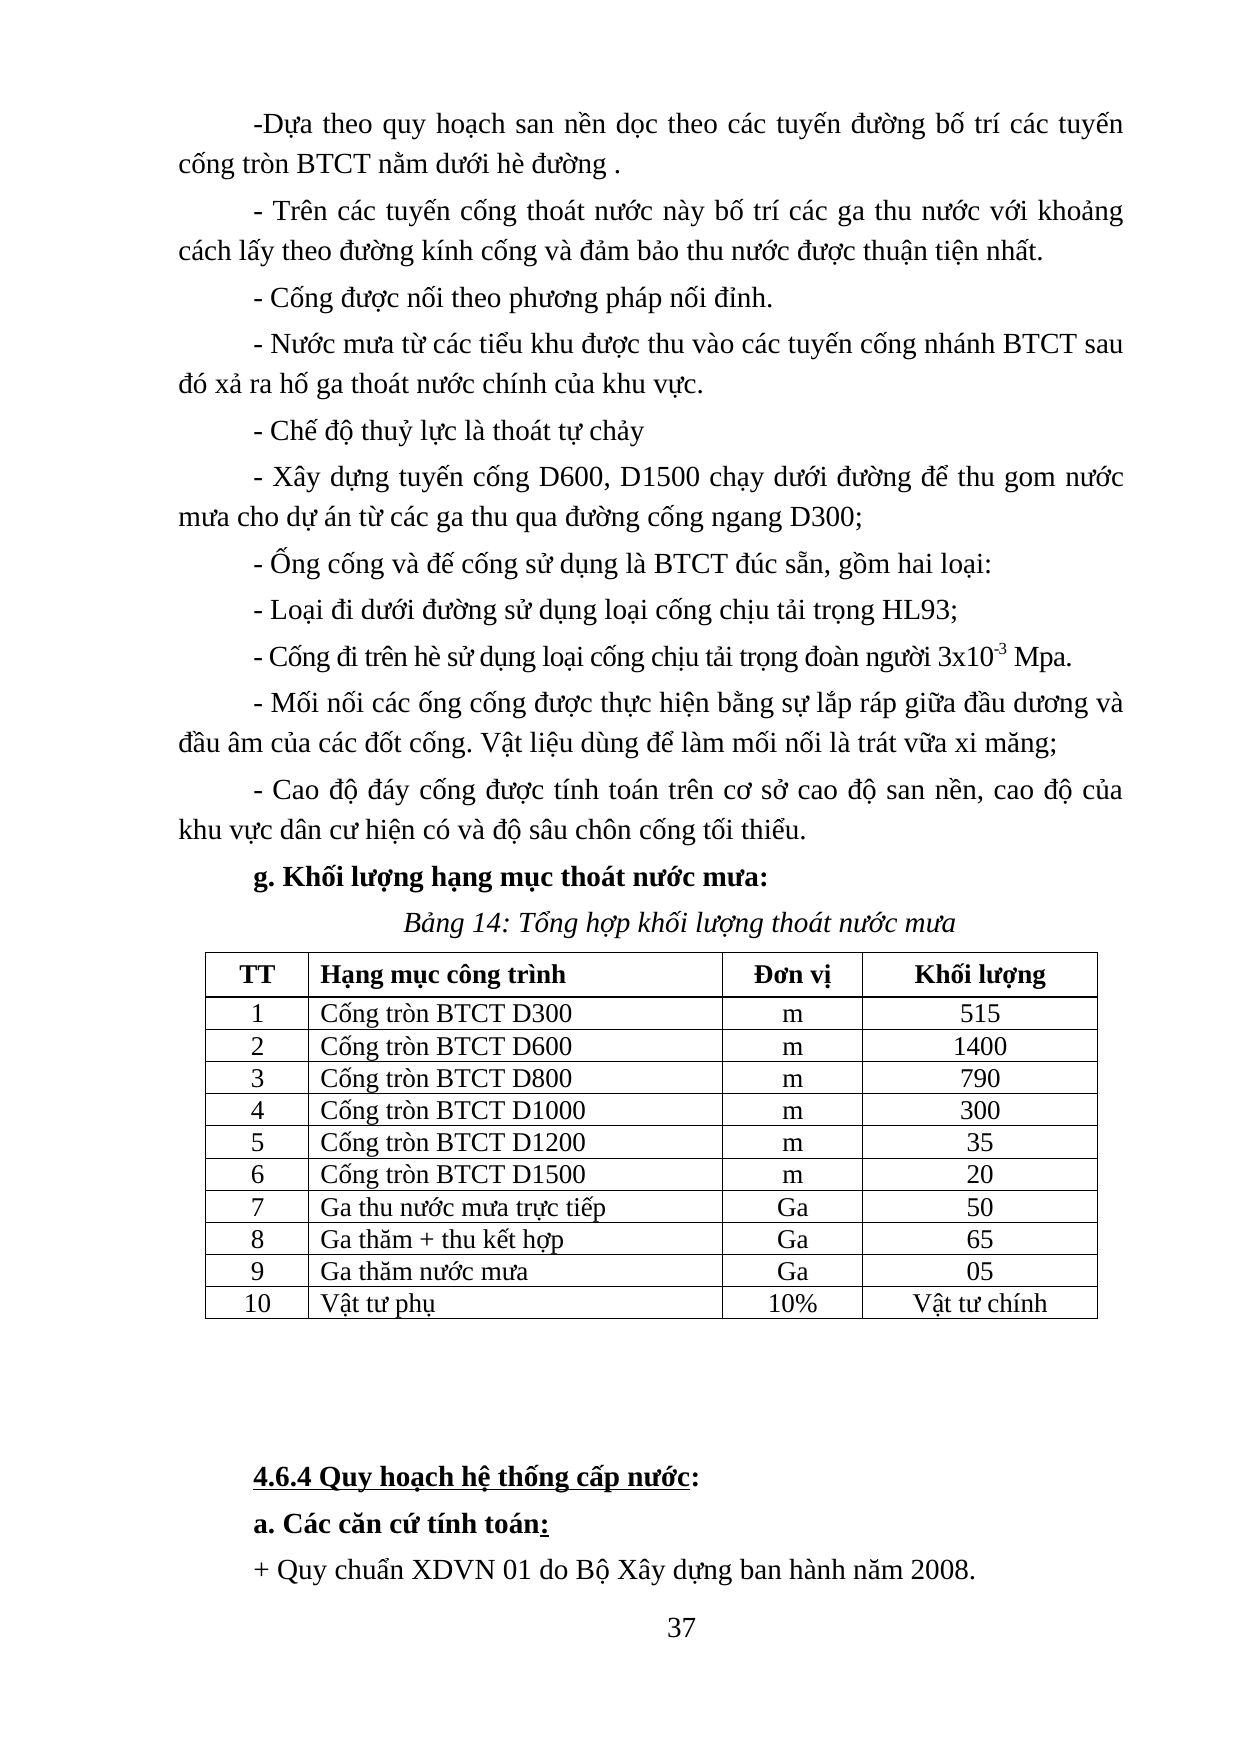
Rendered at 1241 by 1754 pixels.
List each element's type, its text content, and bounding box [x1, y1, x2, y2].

table_cell m [723, 1159, 862, 1189]
table_cell 515 [863, 998, 1097, 1028]
table_cell Cống tròn BTCT D300 [309, 998, 722, 1028]
list - Cao độ đáy cống được tính toán trên cơ sở cao độ san nền, cao độ của khu vực dân cư hiện có và độ sâu chôn cống tối thiểu. [178, 772, 1125, 846]
table_cell Cống tròn BTCT D1000 [309, 1094, 722, 1125]
table_cell 50 [863, 1191, 1097, 1222]
table_cell m [723, 1126, 862, 1157]
table_header Khối lượng [863, 953, 1097, 996]
table_cell m [723, 1094, 862, 1125]
table_cell Ga thăm + thu kết hợp [309, 1223, 722, 1254]
text 4.6.4 Quy hoạch hệ thống cấp nước: [178, 1459, 1125, 1493]
text + Quy chuẩn XDVN 01 do Bộ Xây dựng ban hành năm 2008. [178, 1552, 1125, 1586]
table_cell 10 [206, 1287, 308, 1318]
table_cell m [723, 998, 862, 1028]
table_cell 9 [206, 1255, 308, 1286]
table_cell m [723, 1030, 862, 1061]
table_cell Vật tư phụ [309, 1287, 722, 1318]
text - Cống đi trên hè sử dụng loại cống chịu tải trọng đoàn người 3x10-3 Mpa. [178, 639, 1125, 672]
table_cell 8 [206, 1223, 308, 1254]
table_header TT [206, 953, 308, 996]
text - Loại đi dưới đường sử dụng loại cống chịu tải trọng HL93; [178, 592, 1125, 626]
table_cell 20 [863, 1159, 1097, 1189]
table_cell Cống tròn BTCT D1500 [309, 1159, 722, 1189]
text - Trên các tuyến cống thoát nước này bố trí các ga thu nước với khoảng cách lấy theo đường kính cống và đảm bảo thu nước được thuận tiện nhất. [178, 193, 1125, 267]
text g. Khối lượng hạng mục thoát nước mưa: [178, 859, 1110, 892]
table_cell 3 [206, 1062, 308, 1093]
table_cell Ga thu nước mưa trực tiếp [309, 1191, 722, 1222]
table_cell Cống tròn BTCT D1200 [309, 1126, 722, 1157]
table_cell 790 [863, 1062, 1097, 1093]
table_cell Ga [723, 1255, 862, 1286]
text -Dựa theo quy hoạch san nền dọc theo các tuyến đường bố trí các tuyến cống tròn BTCT nằm dưới hè đường . [178, 106, 1125, 180]
text - Nước mưa từ các tiểu khu được thu vào các tuyến cống nhánh BTCT sau đó xả ra hố ga thoát nước chính của khu vực. [178, 326, 1125, 400]
table_cell 65 [863, 1223, 1097, 1254]
table_cell Ga [723, 1191, 862, 1222]
text Bảng 14: Tổng hợp khối lượng thoát nước mưa [178, 905, 1125, 939]
table_cell Vật tư chính [863, 1287, 1097, 1318]
table_cell Ga thăm nước mưa [309, 1255, 722, 1286]
list - Xây dựng tuyến cống D600, D1500 chạy dưới đường để thu gom nước mưa cho dự án từ các ga thu qua đường cống ngang D300; [178, 459, 1125, 533]
table_cell 4 [206, 1094, 308, 1125]
table_cell m [723, 1062, 862, 1093]
table_cell Cống tròn BTCT D600 [309, 1030, 722, 1061]
table_cell 6 [206, 1159, 308, 1189]
table_header Hạng mục công trình [309, 953, 722, 996]
table_cell 7 [206, 1191, 308, 1222]
table_cell 300 [863, 1094, 1097, 1125]
table_cell 2 [206, 1030, 308, 1061]
table_cell Ga [723, 1223, 862, 1254]
list - Ống cống và đế cống sử dụng là BTCT đúc sẵn, gồm hai loại: [178, 546, 1125, 579]
table_cell 1 [206, 998, 308, 1028]
table_cell 5 [206, 1126, 308, 1157]
table_cell 1400 [863, 1030, 1097, 1061]
table_cell 05 [863, 1255, 1097, 1286]
text - Cống được nối theo phương pháp nối đỉnh. [178, 280, 1125, 313]
text - Chế độ thuỷ lực là thoát tự chảy [178, 413, 1125, 446]
table_cell 10% [723, 1287, 862, 1318]
table_header Đơn vị [723, 953, 862, 996]
table_cell Cống tròn BTCT D800 [309, 1062, 722, 1093]
table_cell 35 [863, 1126, 1097, 1157]
list - Mối nối các ống cống được thực hiện bằng sự lắp ráp giữa đầu dương và đầu âm của các đốt cống. Vật liệu dùng để làm mối nối là trát vữa xi măng; [178, 685, 1125, 759]
text a. Các căn cứ tính toán: [178, 1506, 1125, 1539]
